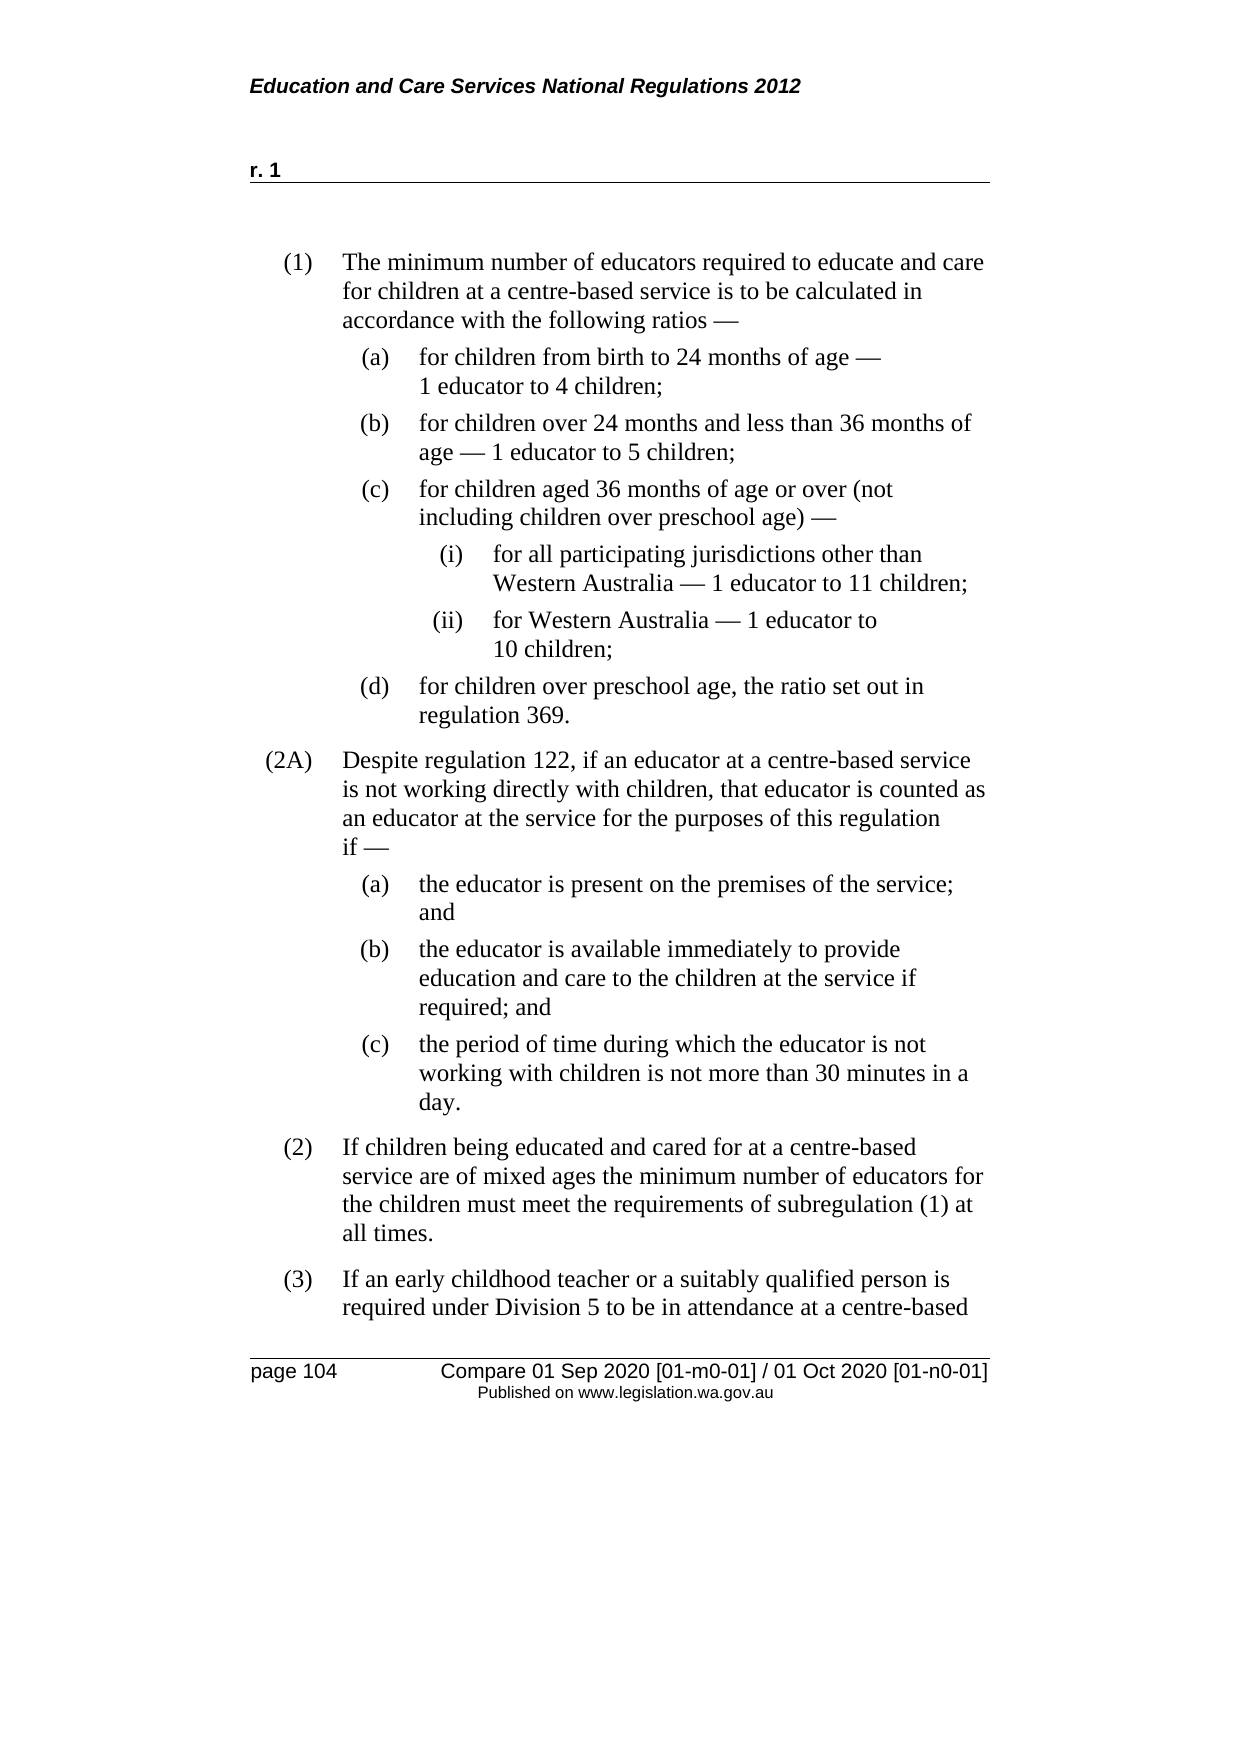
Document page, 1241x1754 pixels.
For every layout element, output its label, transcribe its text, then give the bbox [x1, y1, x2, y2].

text (a) the educator is present on the premises of the service; and [250, 869, 990, 926]
text (ii) for Western Australia — 1 educator to 10 children; [250, 605, 990, 663]
text (d) for children over preschool age, the ratio set out in regulation 369. [250, 671, 990, 729]
text (i) for all participating jurisdictions other than Western Australia — 1 educator to 11 children; [250, 539, 990, 597]
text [250, 1264, 990, 1321]
text (a) for children from birth to 24 months of age — 1 educator to 4 children; [250, 342, 990, 399]
text (1) The minimum number of educators required to educate and care for children at a centre-based service is to be calculated in accordance with the following ratios — [250, 247, 990, 334]
text (b) for children over 24 months and less than 36 months of age — 1 educator to 5 children; [250, 408, 990, 465]
text (2) If children being educated and cared for at a centre-based service are of mixed ages the minimum number of educators for the children must meet the requirements of subregulation (1) at all times. [250, 1132, 990, 1247]
text (c) the period of time during which the educator is not working with children is not more than 30 minutes in a day. [250, 1029, 990, 1115]
text (b) the educator is available immediately to provide education and care to the children at the service if required; and [250, 934, 990, 1021]
text (2A) Despite regulation 122, if an educator at a centre-based service is not working directly with children, that educator is counted as an educator at the service for the purposes of this regulation if — [250, 745, 990, 860]
text (c) for children aged 36 months of age or over (not including children over preschool age) — [250, 474, 990, 531]
